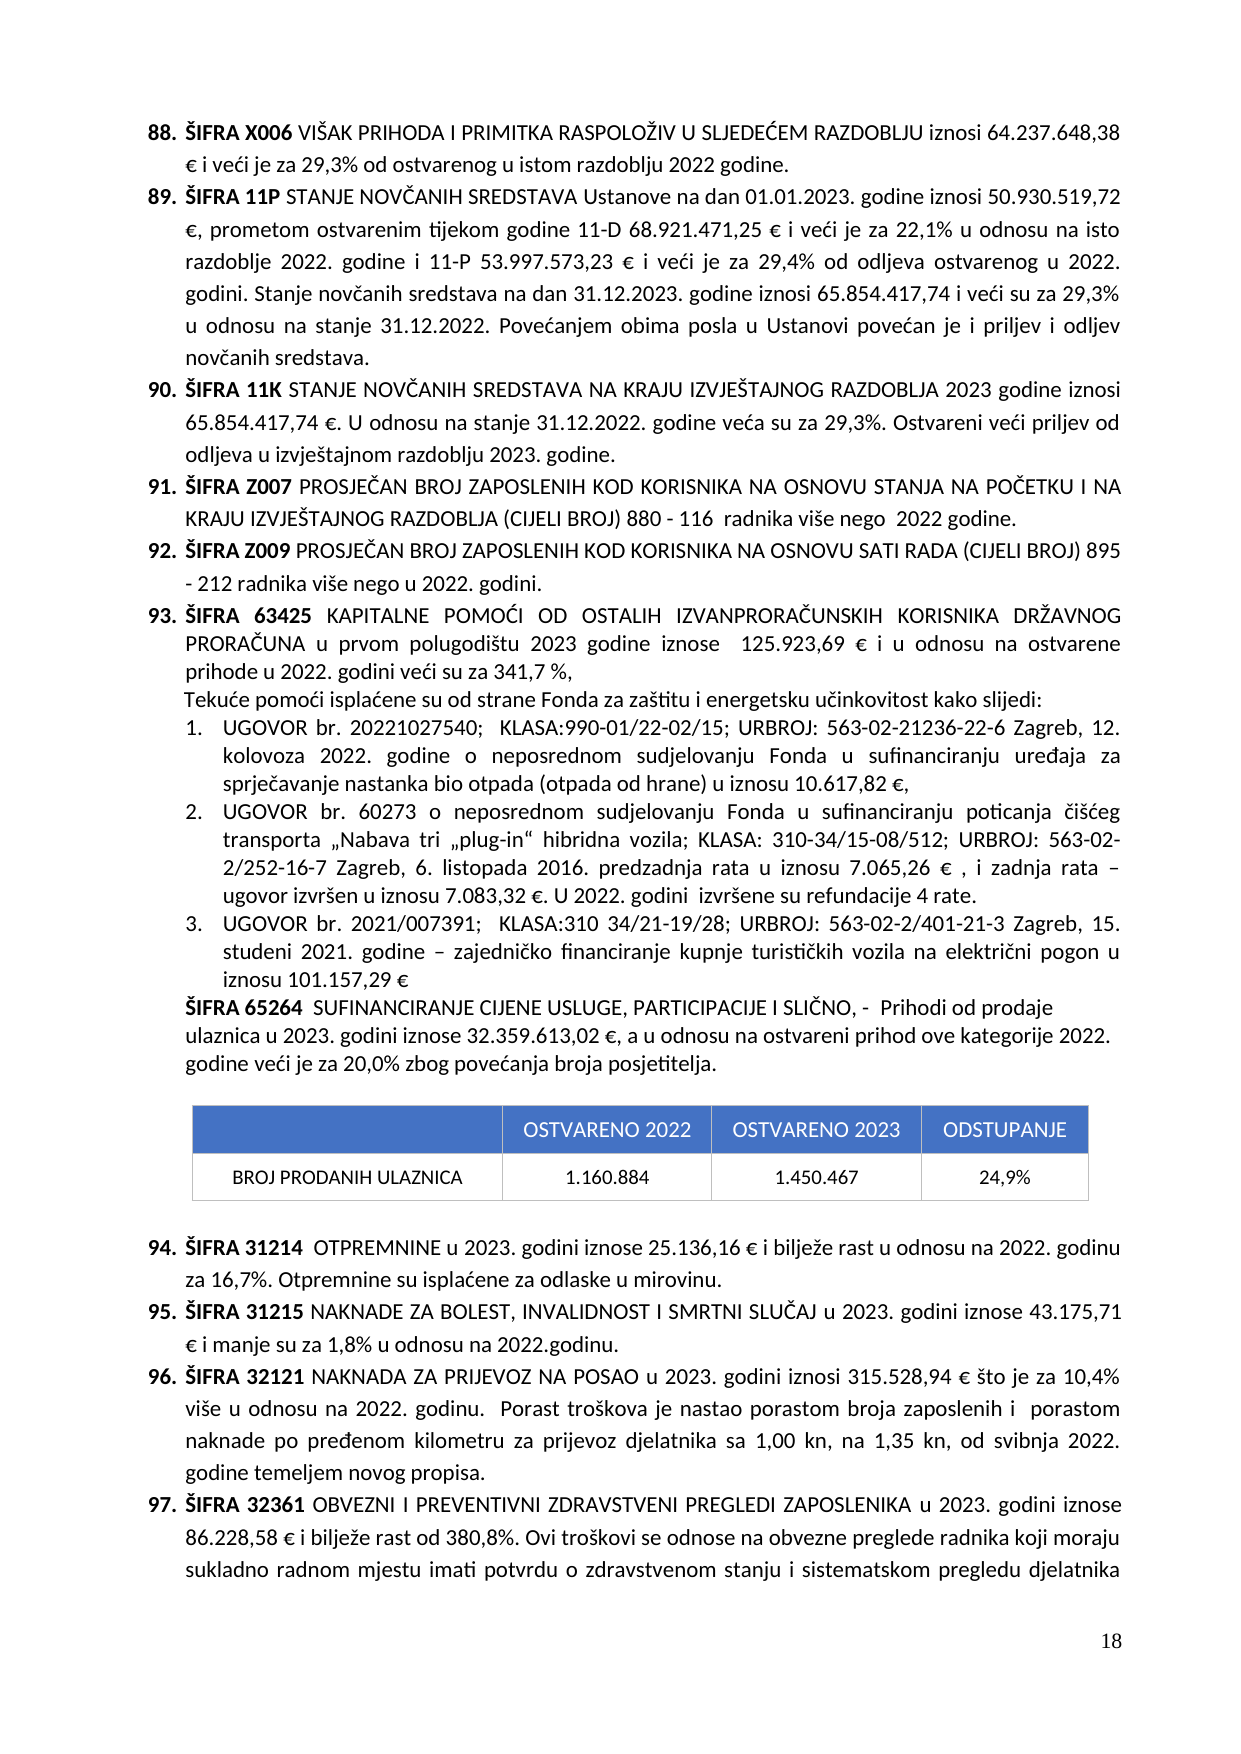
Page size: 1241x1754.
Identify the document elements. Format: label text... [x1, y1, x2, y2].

table_cell 1.450.467 [712, 1154, 921, 1200]
list UGOVOR br. 20221027540; KLASA:990-01/22-02/15; URBROJ: 563-02-21236-22-6 Zagreb, 12. kolovoza 2022. godine o neposrednom sudjelovanju Fonda u sufinanciranju uređaja za sprječavanje nastanka bio otpada (otpada od hrane) u iznosu 10.617,82 €, [185, 713, 1122, 797]
table_header [193, 1106, 502, 1153]
list ŠIFRA 11P STANJE NOVČANIH SREDSTAVA Ustanove na dan 01.01.2023. godine iznosi 50.930.519,72 €, prometom ostvarenim tijekom godine 11-D 68.921.471,25 € i veći je za 22,1% u odnosu na isto razdoblje 2022. godine i 11-P 53.997.573,23 € i veći je za 29,4% od odljeva ostvarenog u 2022. godini. Stanje novčanih sredstava na dan 31.12.2023. godine iznosi 65.854.417,74 i veći su za 29,3% u odnosu na stanje 31.12.2022. Povećanjem obima posla u Ustanovi povećan je i priljev i odljev novčanih sredstava. [148, 182, 1122, 371]
table_header OSTVARENO 2023 [712, 1106, 921, 1153]
list ŠIFRA 32121 NAKNADA ZA PRIJEVOZ NA POSAO u 2023. godini iznosi 315.528,94 € što je za 10,4% više u odnosu na 2022. godinu. Porast troškova je nastao porastom broja zaposlenih i porastom naknade po pređenom kilometru za prijevoz djelatnika sa 1,00 kn, na 1,35 kn, od svibnja 2022. godine temeljem novog propisa. [148, 1362, 1122, 1486]
list ŠIFRA 31215 NAKNADE ZA BOLEST, INVALIDNOST I SMRTNI SLUČAJ u 2023. godini iznose 43.175,71 € i manje su za 1,8% u odnosu na 2022.godinu. [148, 1297, 1122, 1358]
list ŠIFRA Z007 PROSJEČAN BROJ ZAPOSLENIH KOD KORISNIKA NA OSNOVU STANJA NA POČETKU I NA KRAJU IZVJEŠTAJNOG RAZDOBLJA (CIJELI BROJ) 880 - 116 radnika više nego 2022 godine. [148, 472, 1122, 532]
list UGOVOR br. 2021/007391; KLASA:310 34/21-19/28; URBROJ: 563-02-2/401-21-3 Zagreb, 15. studeni 2021. godine – zajedničko financiranje kupnje turističkih vozila na električni pogon u iznosu 101.157,29 € [185, 909, 1122, 993]
table_header OSTVARENO 2022 [503, 1106, 711, 1153]
text Tekuće pomoći isplaćene su od strane Fonda za zaštitu i energetsku učinkovitost kako slijedi: [148, 685, 1122, 713]
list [148, 1491, 1122, 1583]
text ŠIFRA 65264 SUFINANCIRANJE CIJENE USLUGE, PARTICIPACIJE I SLIČNO, - Prihodi od prodaje ulaznica u 2023. godini iznose 32.359.613,02 €, a u odnosu na ostvareni prihod ove kategorije 2022. godine veći je za 20,0% zbog povećanja broja posjetitelja. [185, 993, 1122, 1077]
list ŠIFRA 31214 OTPREMNINE u 2023. godini iznose 25.136,16 € i bilježe rast u odnosu na 2022. godinu za 16,7%. Otpremnine su isplaćene za odlaske u mirovinu. [148, 1233, 1122, 1293]
table_cell 24,9% [922, 1154, 1088, 1200]
table_cell BROJ PRODANIH ULAZNICA [193, 1154, 502, 1200]
list ŠIFRA 63425 KAPITALNE POMOĆI OD OSTALIH IZVANPRORAČUNSKIH KORISNIKA DRŽAVNOG PRORAČUNA u prvom polugodištu 2023 godine iznose 125.923,69 € i u odnosu na ostvarene prihode u 2022. godini veći su za 341,7 %, [148, 601, 1122, 685]
list ŠIFRA 11K STANJE NOVČANIH SREDSTAVA NA KRAJU IZVJEŠTAJNOG RAZDOBLJA 2023 godine iznosi 65.854.417,74 €. U odnosu na stanje 31.12.2022. godine veća su za 29,3%. Ostvareni veći priljev od odljeva u izvještajnom razdoblju 2023. godine. [148, 376, 1122, 468]
table_header ODSTUPANJE [922, 1106, 1088, 1153]
table_cell 1.160.884 [503, 1154, 711, 1200]
list ŠIFRA X006 VIŠAK PRIHODA I PRIMITKA RASPOLOŽIV U SLJEDEĆEM RAZDOBLJU iznosi 64.237.648,38 € i veći je za 29,3% od ostvarenog u istom razdoblju 2022 godine. [148, 118, 1122, 178]
list UGOVOR br. 60273 o neposrednom sudjelovanju Fonda u sufinanciranju poticanja čišćeg transporta „Nabava tri „plug-in“ hibridna vozila; KLASA: 310-34/15-08/512; URBROJ: 563-02-2/252-16-7 Zagreb, 6. listopada 2016. predzadnja rata u iznosu 7.065,26 € , i zadnja rata – ugovor izvršen u iznosu 7.083,32 €. U 2022. godini izvršene su refundacije 4 rate. [185, 797, 1122, 909]
list ŠIFRA Z009 PROSJEČAN BROJ ZAPOSLENIH KOD KORISNIKA NA OSNOVU SATI RADA (CIJELI BROJ) 895 - 212 radnika više nego u 2022. godini. [148, 537, 1122, 597]
